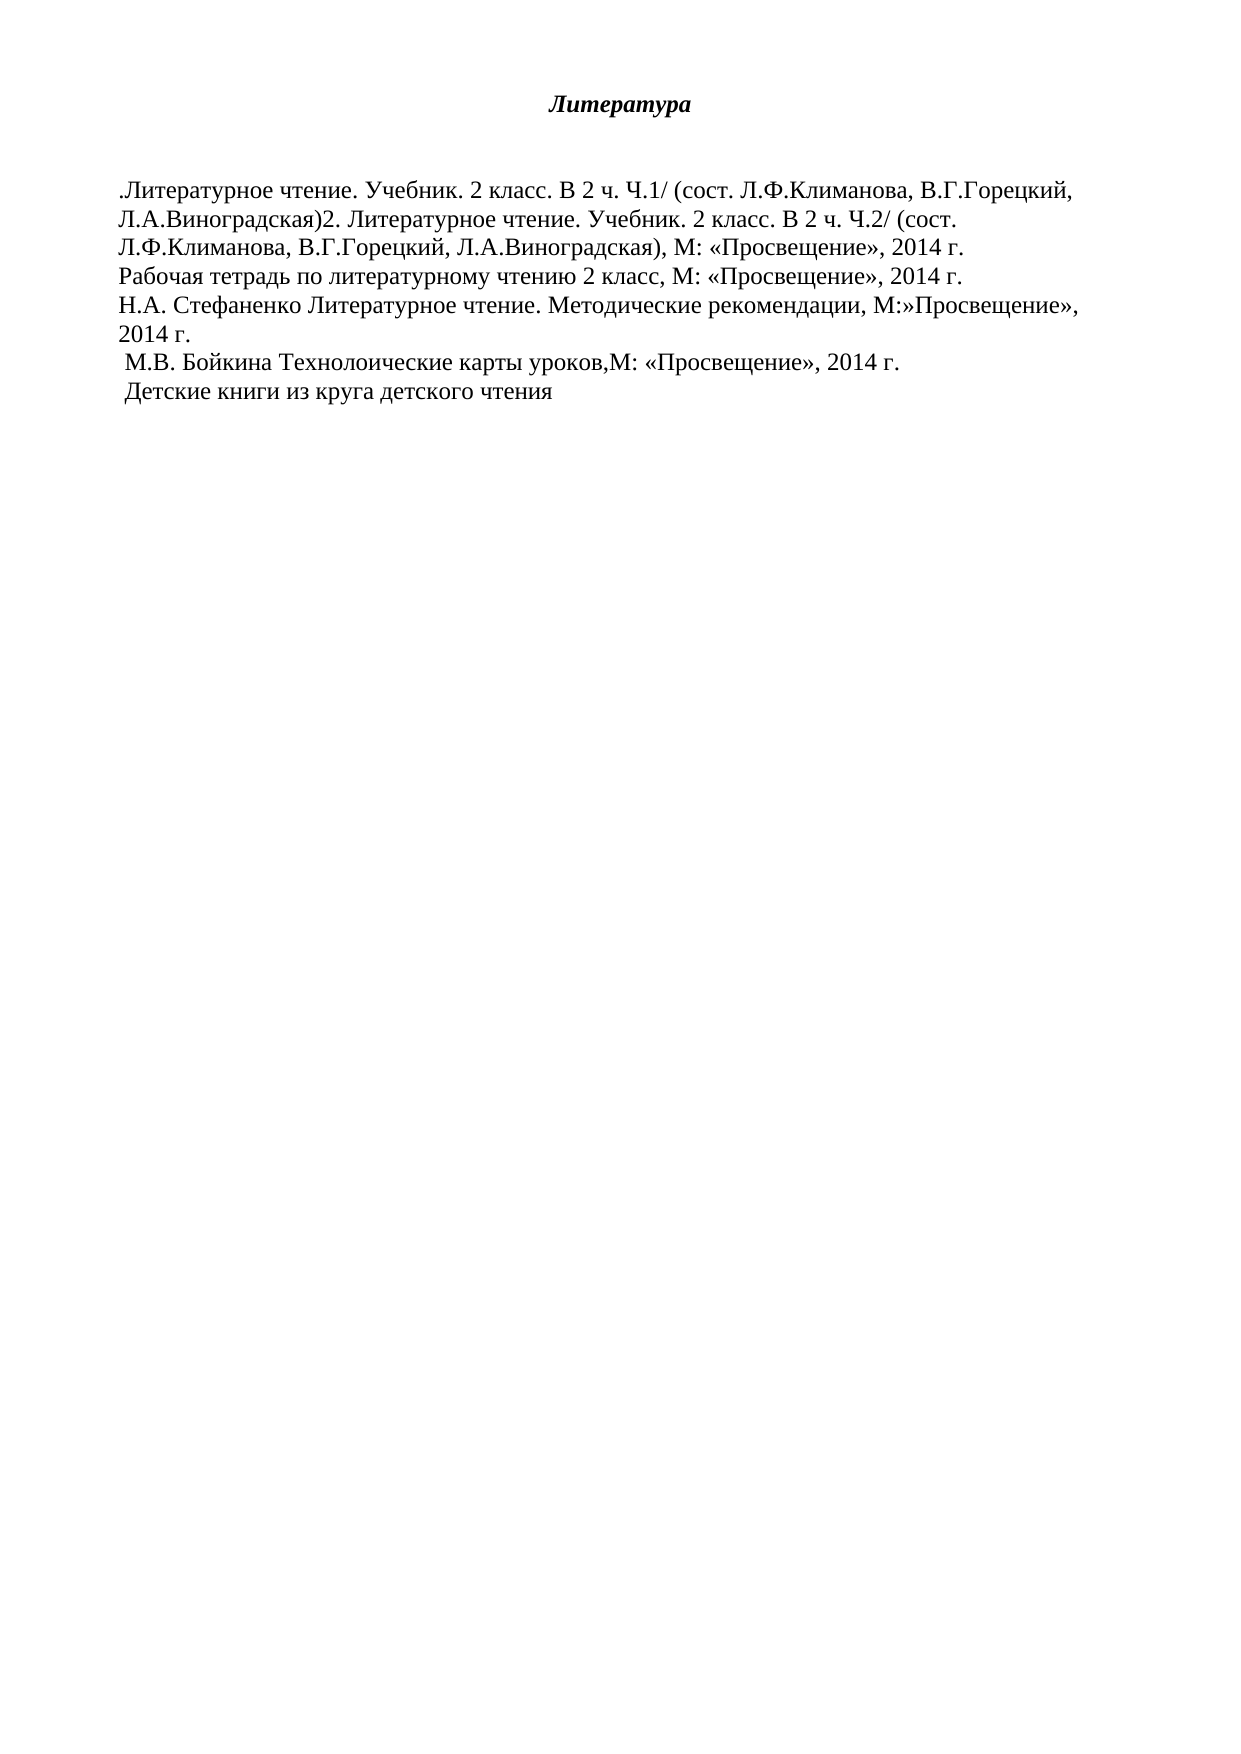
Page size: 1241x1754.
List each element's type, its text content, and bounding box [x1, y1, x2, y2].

text Рабочая тетрадь по литературному чтению 2 класс, М: «Просвещение», 2014 г. [118, 261, 1122, 290]
text Н.А. Стефаненко Литературное чтение. Методические рекомендации, М:»Просвещение», 2014 г. [118, 290, 1122, 347]
text Детские книги из круга детского чтения [43, 376, 1122, 405]
text Литература [118, 89, 1122, 117]
text М.В. Бойкина Технолоические карты уроков,М: «Просвещение», 2014 г. [43, 347, 1122, 376]
text .Литературное чтение. Учебник. 2 класс. В 2 ч. Ч.1/ (сост. Л.Ф.Климанова, В.Г.Горецкий, Л.А.Виноградская)2. Литературное чтение. Учебник. 2 класс. В 2 ч. Ч.2/ (сост. Л.Ф.Климанова, В.Г.Горецкий, Л.А.Виноградская), М: «Просвещение», 2014 г. [118, 175, 1122, 261]
